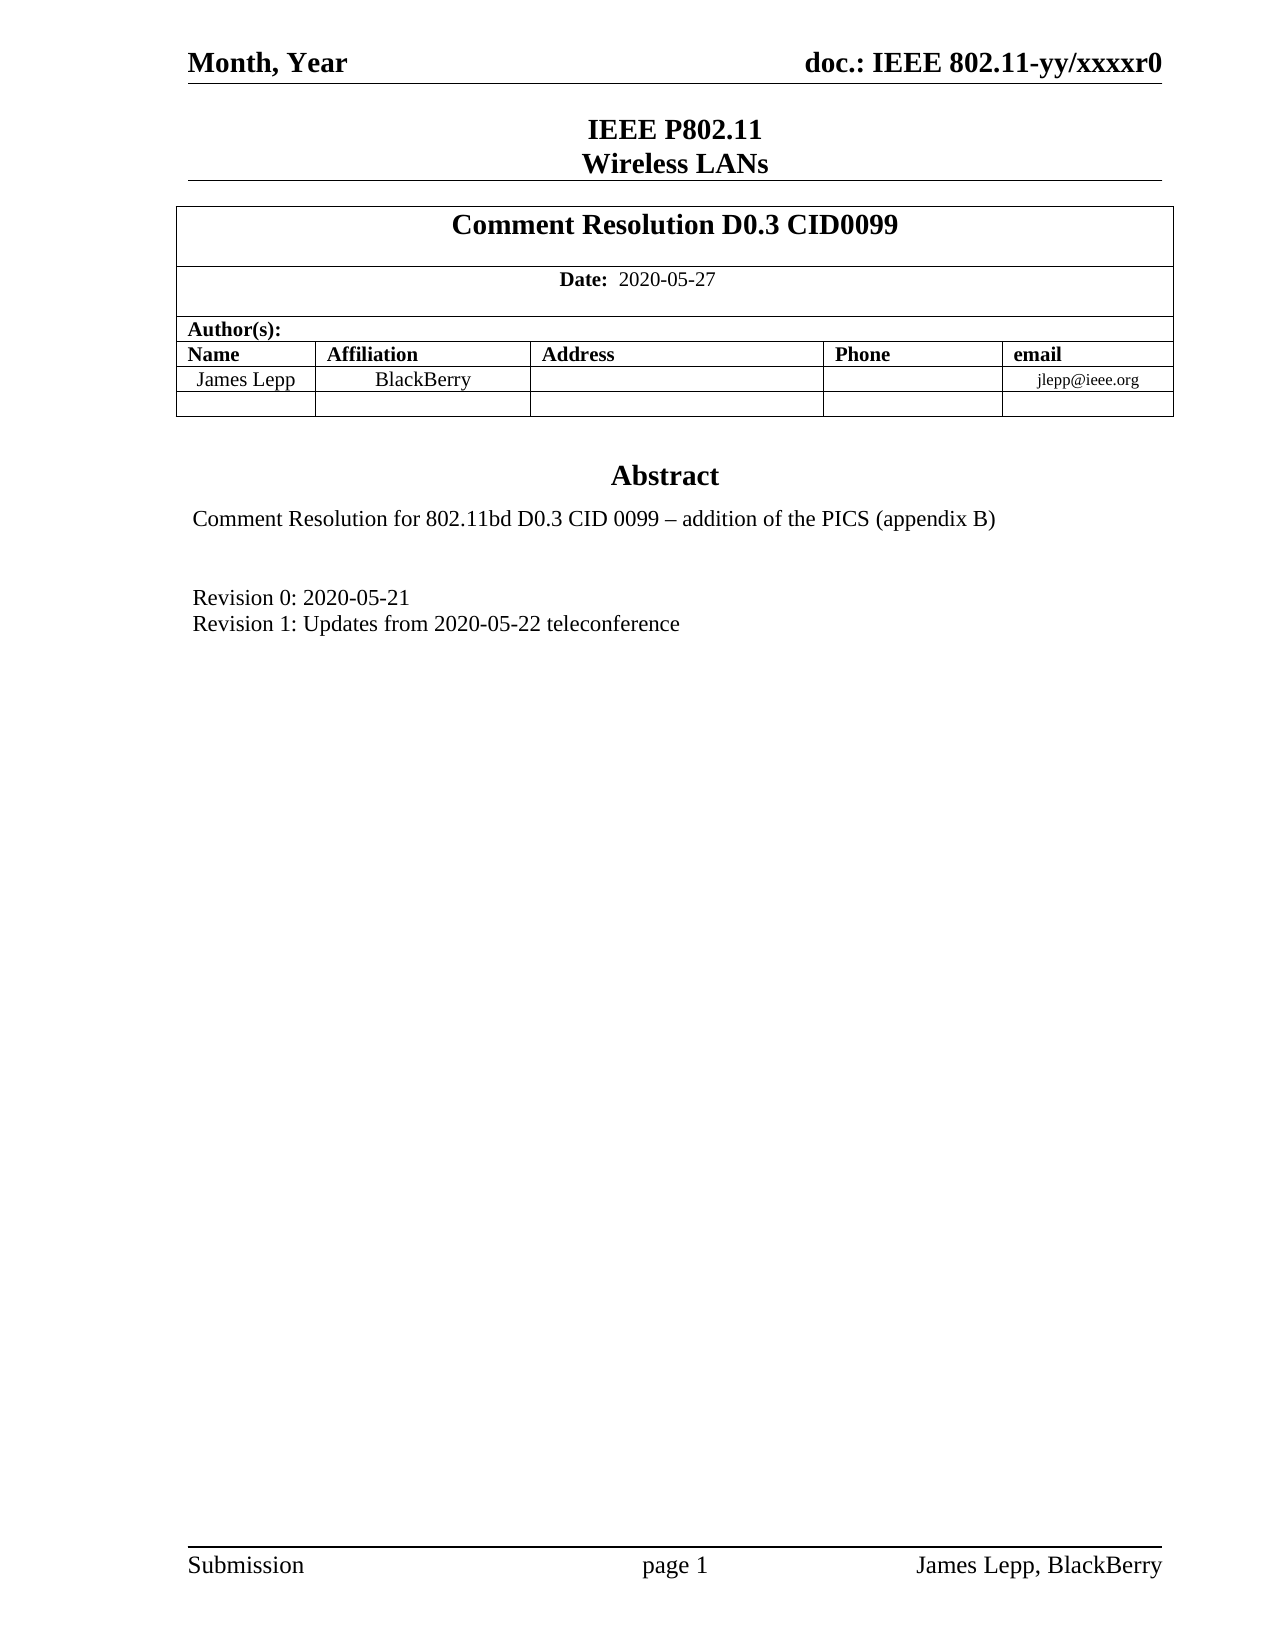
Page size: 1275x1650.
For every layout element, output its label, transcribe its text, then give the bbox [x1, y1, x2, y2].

table_cell Author(s): [177, 317, 1173, 341]
table_cell [531, 392, 823, 416]
table_cell jlepp@ieee.org [1003, 367, 1173, 391]
table_cell [824, 367, 1002, 391]
table_cell [1003, 392, 1173, 416]
table_header Comment Resolution D0.3 CID0099 [177, 207, 1173, 266]
text IEEE P802.11 Wireless LANs [187, 112, 1162, 181]
table_cell Affiliation [316, 342, 530, 366]
table_cell Date: 2020-05-27 [177, 267, 1173, 316]
table_cell James Lepp [177, 367, 315, 391]
table_cell email [1003, 342, 1173, 366]
table_cell [177, 392, 315, 416]
table_cell [531, 367, 823, 391]
table_cell BlackBerry [316, 367, 530, 391]
table_cell Address [531, 342, 823, 366]
table_cell [316, 392, 530, 416]
table_cell Phone [824, 342, 1002, 366]
table_cell [824, 392, 1002, 416]
table_cell Name [177, 342, 315, 366]
